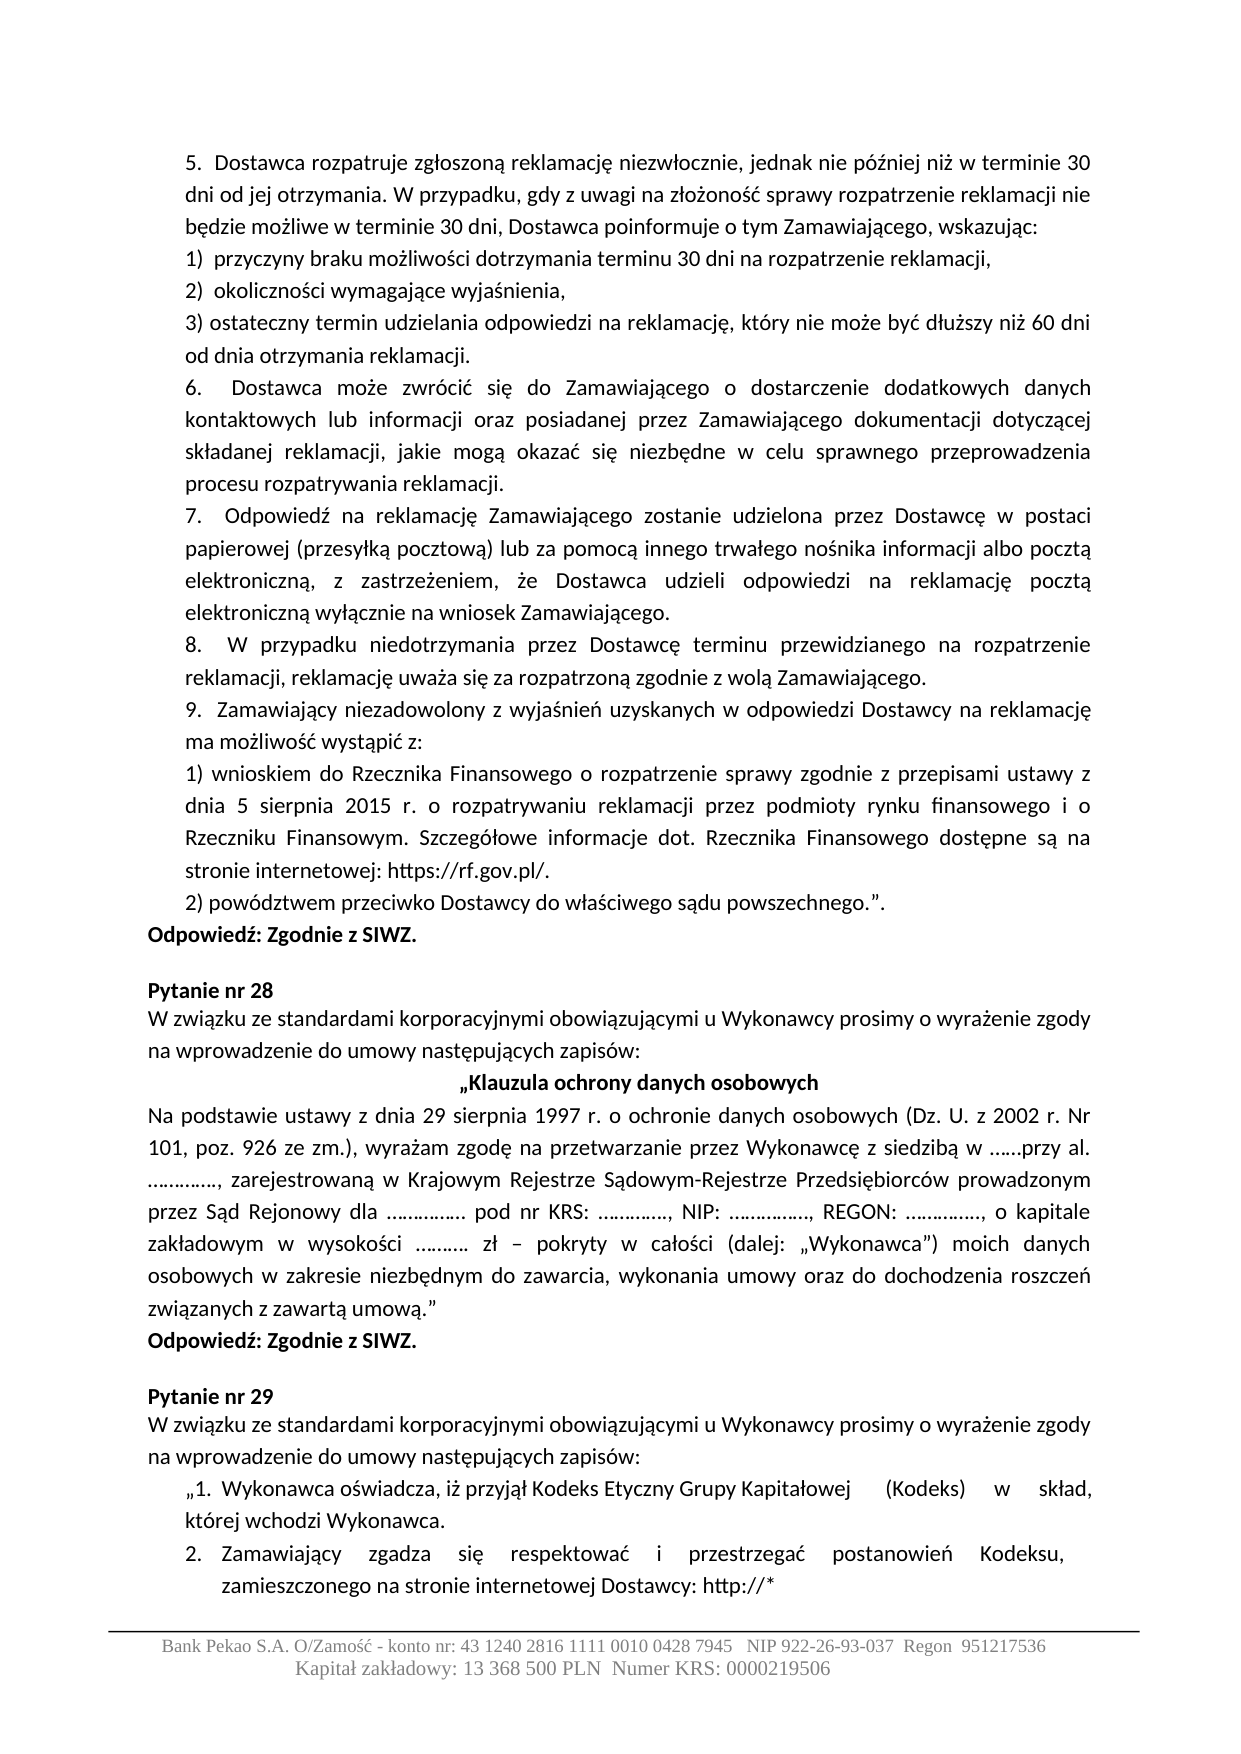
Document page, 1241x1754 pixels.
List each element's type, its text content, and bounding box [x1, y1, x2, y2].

text 7. Odpowiedź na reklamację Zamawiającego zostanie udzielona przez Dostawcę w postaci papierowej (przesyłką pocztową) lub za pomocą innego trwałego nośnika informacji albo pocztą elektroniczną, z zastrzeżeniem, że Dostawca udzieli odpowiedzi na reklamację pocztą elektroniczną wyłącznie na wniosek Zamawiającego. [185, 502, 1093, 626]
text 8. W przypadku niedotrzymania przez Dostawcę terminu przewidzianego na rozpatrzenie reklamacji, reklamację uważa się za rozpatrzoną zgodnie z wolą Zamawiającego. [185, 630, 1093, 691]
text Na podstawie ustawy z dnia 29 sierpnia 1997 r. o ochronie danych osobowych (Dz. U. z 2002 r. Nr 101, poz. 926 ze zm.), wyrażam zgodę na przetwarzanie przez Wykonawcę z siedzibą w ……przy al. …………., zarejestrowaną w Krajowym Rejestrze Sądowym-Rejestrze Przedsiębiorców prowadzonym przez Sąd Rejonowy dla …………… pod nr KRS: …………., NIP: ……………, REGON: ………….., o kapitale zakładowym w wysokości ………. zł – pokryty w całości (dalej: „Wykonawca”) moich danych osobowych w zakresie niezbędnym do zawarcia, wykonania umowy oraz do dochodzenia roszczeń związanych z zawartą umową.” [148, 1101, 1093, 1322]
text 2) powództwem przeciwko Dostawcy do właściwego sądu powszechnego.”. [185, 888, 1093, 916]
text „Klauzula ochrony danych osobowych [185, 1068, 1093, 1097]
text 3) ostateczny termin udzielania odpowiedzi na reklamację, który nie może być dłuższy niż 60 dni od dnia otrzymania reklamacji. [185, 308, 1093, 369]
text 2) okoliczności wymagające wyjaśnienia, [185, 276, 1093, 304]
text Pytanie nr 28 [148, 976, 1093, 1004]
text Pytanie nr 29 [148, 1382, 1093, 1410]
text „1. Wykonawca oświadcza, iż przyjął Kodeks Etyczny Grupy Kapitałowej (Kodeks) w skład, której wchodzi Wykonawca. [185, 1474, 1093, 1535]
text 6. Dostawca może zwrócić się do Zamawiającego o dostarczenie dodatkowych danych kontaktowych lub informacji oraz posiadanej przez Zamawiającego dokumentacji dotyczącej składanej reklamacji, jakie mogą okazać się niezbędne w celu sprawnego przeprowadzenia procesu rozpatrywania reklamacji. [185, 373, 1093, 497]
text 2. Zamawiający zgadza się respektować i przestrzegać postanowień Kodeksu, zamieszczonego na stronie internetowej Dostawcy: http://* [185, 1539, 1093, 1599]
text 1) wnioskiem do Rzecznika Finansowego o rozpatrzenie sprawy zgodnie z przepisami ustawy z dnia 5 sierpnia 2015 r. o rozpatrywaniu reklamacji przez podmioty rynku finansowego i o Rzeczniku Finansowym. Szczegółowe informacje dot. Rzecznika Finansowego dostępne są na stronie internetowej: https://rf.gov.pl/. [185, 759, 1093, 884]
text W związku ze standardami korporacyjnymi obowiązującymi u Wykonawcy prosimy o wyrażenie zgody na wprowadzenie do umowy następujących zapisów: [148, 1004, 1093, 1064]
text 1) przyczyny braku możliwości dotrzymania terminu 30 dni na rozpatrzenie reklamacji, [185, 244, 1093, 272]
text 9. Zamawiający niezadowolony z wyjaśnień uzyskanych w odpowiedzi Dostawcy na reklamację ma możliwość wystąpić z: [185, 695, 1093, 755]
text 5. Dostawca rozpatruje zgłoszoną reklamację niezwłocznie, jednak nie później niż w terminie 30 dni od jej otrzymania. W przypadku, gdy z uwagi na złożoność sprawy rozpatrzenie reklamacji nie będzie możliwe w terminie 30 dni, Dostawca poinformuje o tym Zamawiającego, wskazując: [185, 148, 1093, 240]
text Odpowiedź: Zgodnie z SIWZ. [148, 920, 1093, 948]
text Odpowiedź: Zgodnie z SIWZ. [148, 1326, 1093, 1354]
text W związku ze standardami korporacyjnymi obowiązującymi u Wykonawcy prosimy o wyrażenie zgody na wprowadzenie do umowy następujących zapisów: [148, 1410, 1093, 1470]
